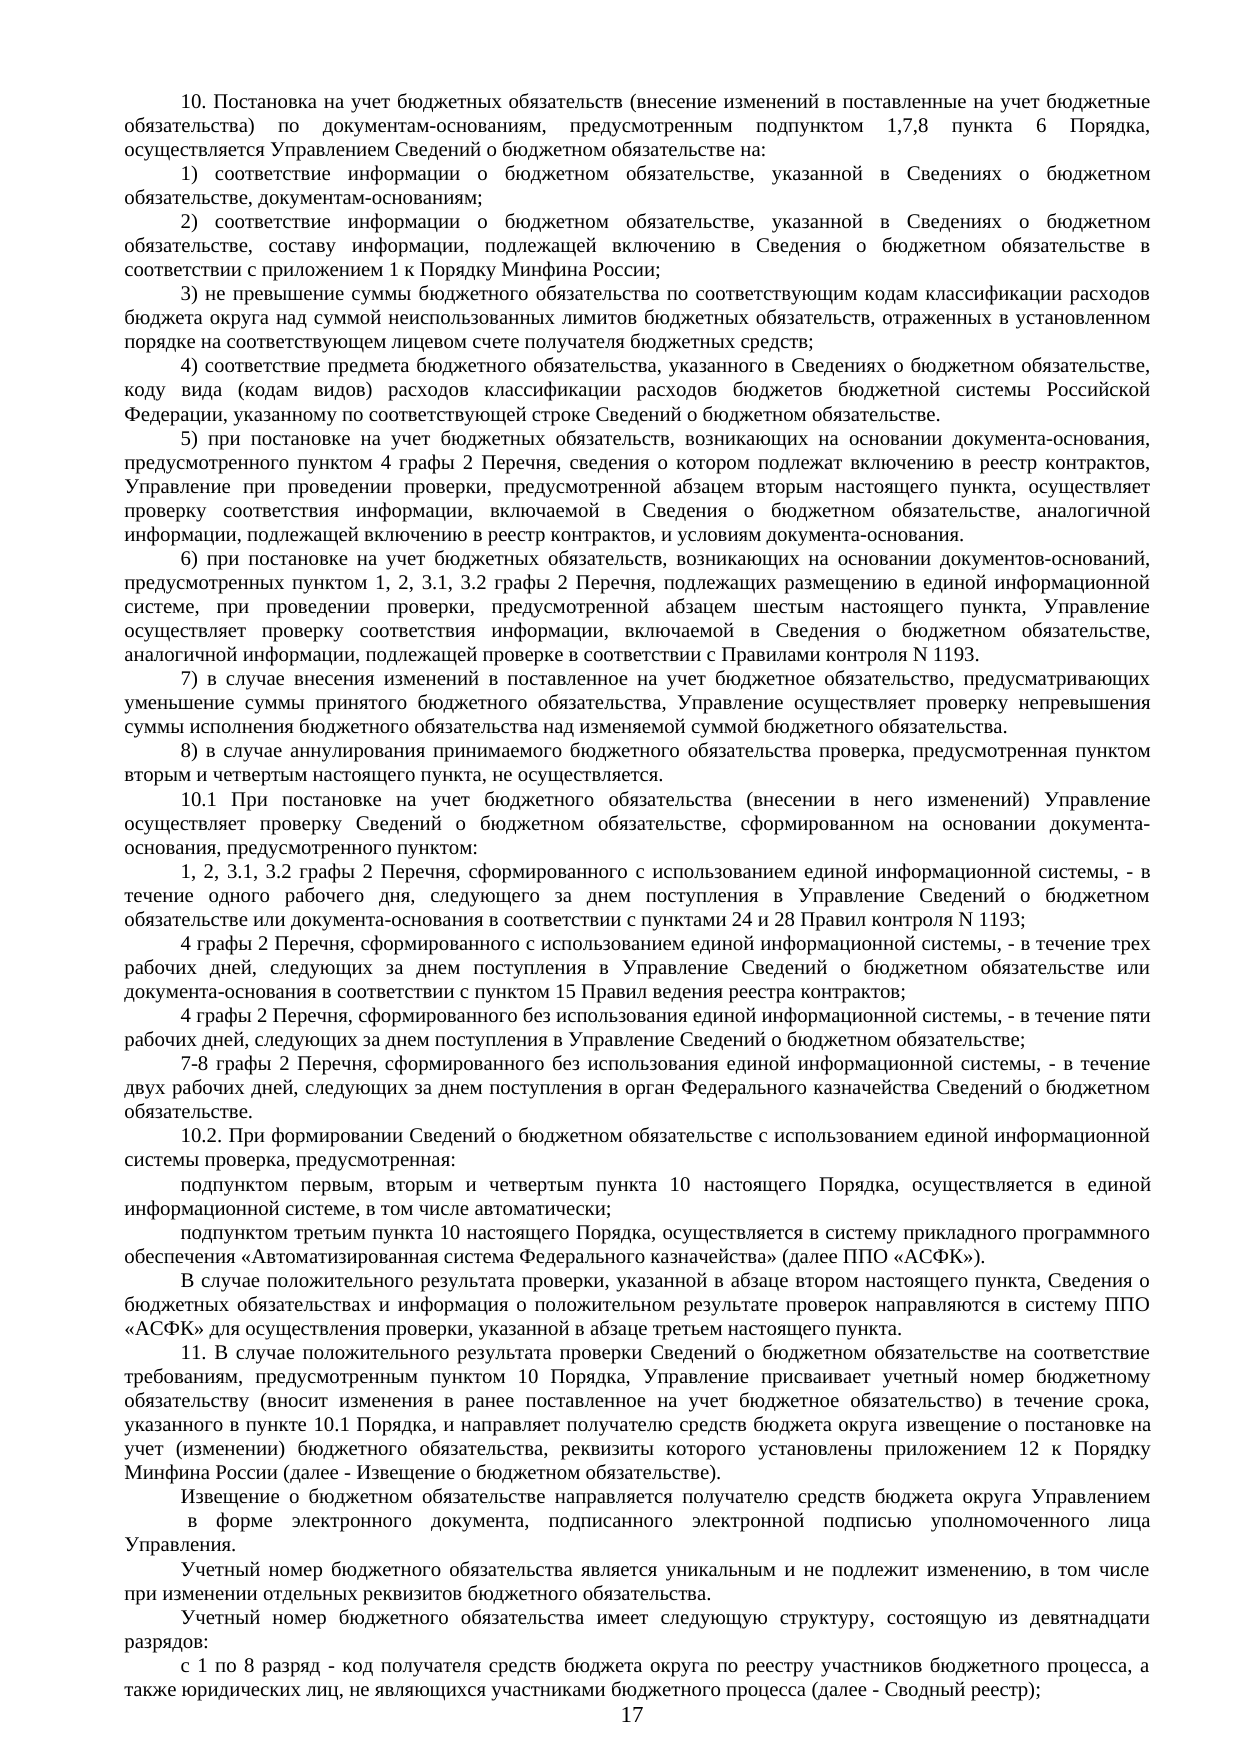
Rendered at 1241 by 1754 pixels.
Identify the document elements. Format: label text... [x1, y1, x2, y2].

text 4 графы 2 Перечня, сформированного с использованием единой информационной системы, - в течение трех рабочих дней, следующих за днем поступления в Управление Сведений о бюджетном обязательстве или документа-основания в соответствии с пунктом 15 Правил ведения реестра контрактов; [124, 931, 1152, 1003]
text 3) не превышение суммы бюджетного обязательства по соответствующим кодам классификации расходов бюджета округа над суммой неиспользованных лимитов бюджетных обязательств, отраженных в установленном порядке на соответствующем лицевом счете получателя бюджетных средств; [124, 281, 1152, 353]
text 11. В случае положительного результата проверки Сведений о бюджетном обязательстве на соответствие требованиям, предусмотренным пунктом 10 Порядка, Управление присваивает учетный номер бюджетному обязательству (вносит изменения в ранее поставленное на учет бюджетное обязательство) в течение срока, указанного в пункте 10.1 Порядка, и направляет получателю средств бюджета округа извещение о постановке на учет (изменении) бюджетного обязательства, реквизиты которого установлены приложением 12 к Порядку Минфина России (далее - Извещение о бюджетном обязательстве). [124, 1340, 1152, 1484]
text подпунктом третьим пункта 10 настоящего Порядка, осуществляется в систему прикладного программного обеспечения «Автоматизированная система Федерального казначейства» (далее ППО «АСФК»). [124, 1219, 1152, 1268]
text 2) соответствие информации о бюджетном обязательстве, указанной в Сведениях о бюджетном обязательстве, составу информации, подлежащей включению в Сведения о бюджетном обязательстве в соответствии с приложением 1 к Порядку Минфина России; [124, 209, 1152, 281]
text В случае положительного результата проверки, указанной в абзаце втором настоящего пункта, Сведения о бюджетных обязательствах и информация о положительном результате проверок направляются в систему ППО «АСФК» для осуществления проверки, указанной в абзаце третьем настоящего пункта. [124, 1268, 1152, 1340]
text 10. Постановка на учет бюджетных обязательств (внесение изменений в поставленные на учет бюджетные обязательства) по документам-основаниям, предусмотренным подпунктом 1,7,8 пункта 6 Порядка, осуществляется Управлением Сведений о бюджетном обязательстве на: [124, 89, 1152, 161]
text 10.2. При формировании Сведений о бюджетном обязательстве с использованием единой информационной системы проверка, предусмотренная: [124, 1123, 1152, 1171]
text 4) соответствие предмета бюджетного обязательства, указанного в Сведениях о бюджетном обязательстве, коду вида (кодам видов) расходов классификации расходов бюджетов бюджетной системы Российской Федерации, указанному по соответствующей строке Сведений о бюджетном обязательстве. [124, 353, 1152, 426]
text 1) соответствие информации о бюджетном обязательстве, указанной в Сведениях о бюджетном обязательстве, документам-основаниям; [124, 161, 1152, 209]
text 7) в случае внесения изменений в поставленное на учет бюджетное обязательство, предусматривающих уменьшение суммы принятого бюджетного обязательства, Управление осуществляет проверку непревышения суммы исполнения бюджетного обязательства над изменяемой суммой бюджетного обязательства. [124, 666, 1152, 738]
text 4 графы 2 Перечня, сформированного без использования единой информационной системы, - в течение пяти рабочих дней, следующих за днем поступления в Управление Сведений о бюджетном обязательстве; [124, 1003, 1152, 1051]
text 6) при постановке на учет бюджетных обязательств, возникающих на основании документов-оснований, предусмотренных пунктом 1, 2, 3.1, 3.2 графы 2 Перечня, подлежащих размещению в единой информационной системе, при проведении проверки, предусмотренной абзацем шестым настоящего пункта, Управление осуществляет проверку соответствия информации, включаемой в Сведения о бюджетном обязательстве, аналогичной информации, подлежащей проверке в соответствии с Правилами контроля N 1193. [124, 546, 1152, 666]
text 7-8 графы 2 Перечня, сформированного без использования единой информационной системы, - в течение двух рабочих дней, следующих за днем поступления в орган Федерального казначейства Сведений о бюджетном обязательстве. [124, 1051, 1152, 1123]
text с 1 по 8 разряд - код получателя средств бюджета округа по реестру участников бюджетного процесса, а также юридических лиц, не являющихся участниками бюджетного процесса (далее - Сводный реестр); [124, 1653, 1152, 1701]
text 8) в случае аннулирования принимаемого бюджетного обязательства проверка, предусмотренная пунктом вторым и четвертым настоящего пункта, не осуществляется. [124, 738, 1152, 786]
text подпунктом первым, вторым и четвертым пункта 10 настоящего Порядка, осуществляется в единой информационной системе, в том числе автоматически; [124, 1171, 1152, 1219]
text Учетный номер бюджетного обязательства является уникальным и не подлежит изменению, в том числе при изменении отдельных реквизитов бюджетного обязательства. [124, 1556, 1152, 1604]
text 5) при постановке на учет бюджетных обязательств, возникающих на основании документа-основания, предусмотренного пунктом 4 графы 2 Перечня, сведения о котором подлежат включению в реестр контрактов, Управление при проведении проверки, предусмотренной абзацем вторым настоящего пункта, осуществляет проверку соответствия информации, включаемой в Сведения о бюджетном обязательстве, аналогичной информации, подлежащей включению в реестр контрактов, и условиям документа-основания. [124, 426, 1152, 546]
text Учетный номер бюджетного обязательства имеет следующую структуру, состоящую из девятнадцати разрядов: [124, 1604, 1152, 1653]
text Извещение о бюджетном обязательстве направляется получателю средств бюджета округа Управлением в форме электронного документа, подписанного электронной подписью уполномоченного лица Управления. [124, 1484, 1152, 1556]
text 1, 2, 3.1, 3.2 графы 2 Перечня, сформированного с использованием единой информационной системы, - в течение одного рабочего дня, следующего за днем поступления в Управление Сведений о бюджетном обязательстве или документа-основания в соответствии с пунктами 24 и 28 Правил контроля N 1193; [124, 859, 1152, 931]
text 10.1 При постановке на учет бюджетного обязательства (внесении в него изменений) Управление осуществляет проверку Сведений о бюджетном обязательстве, сформированном на основании документа-основания, предусмотренного пунктом: [124, 786, 1152, 859]
